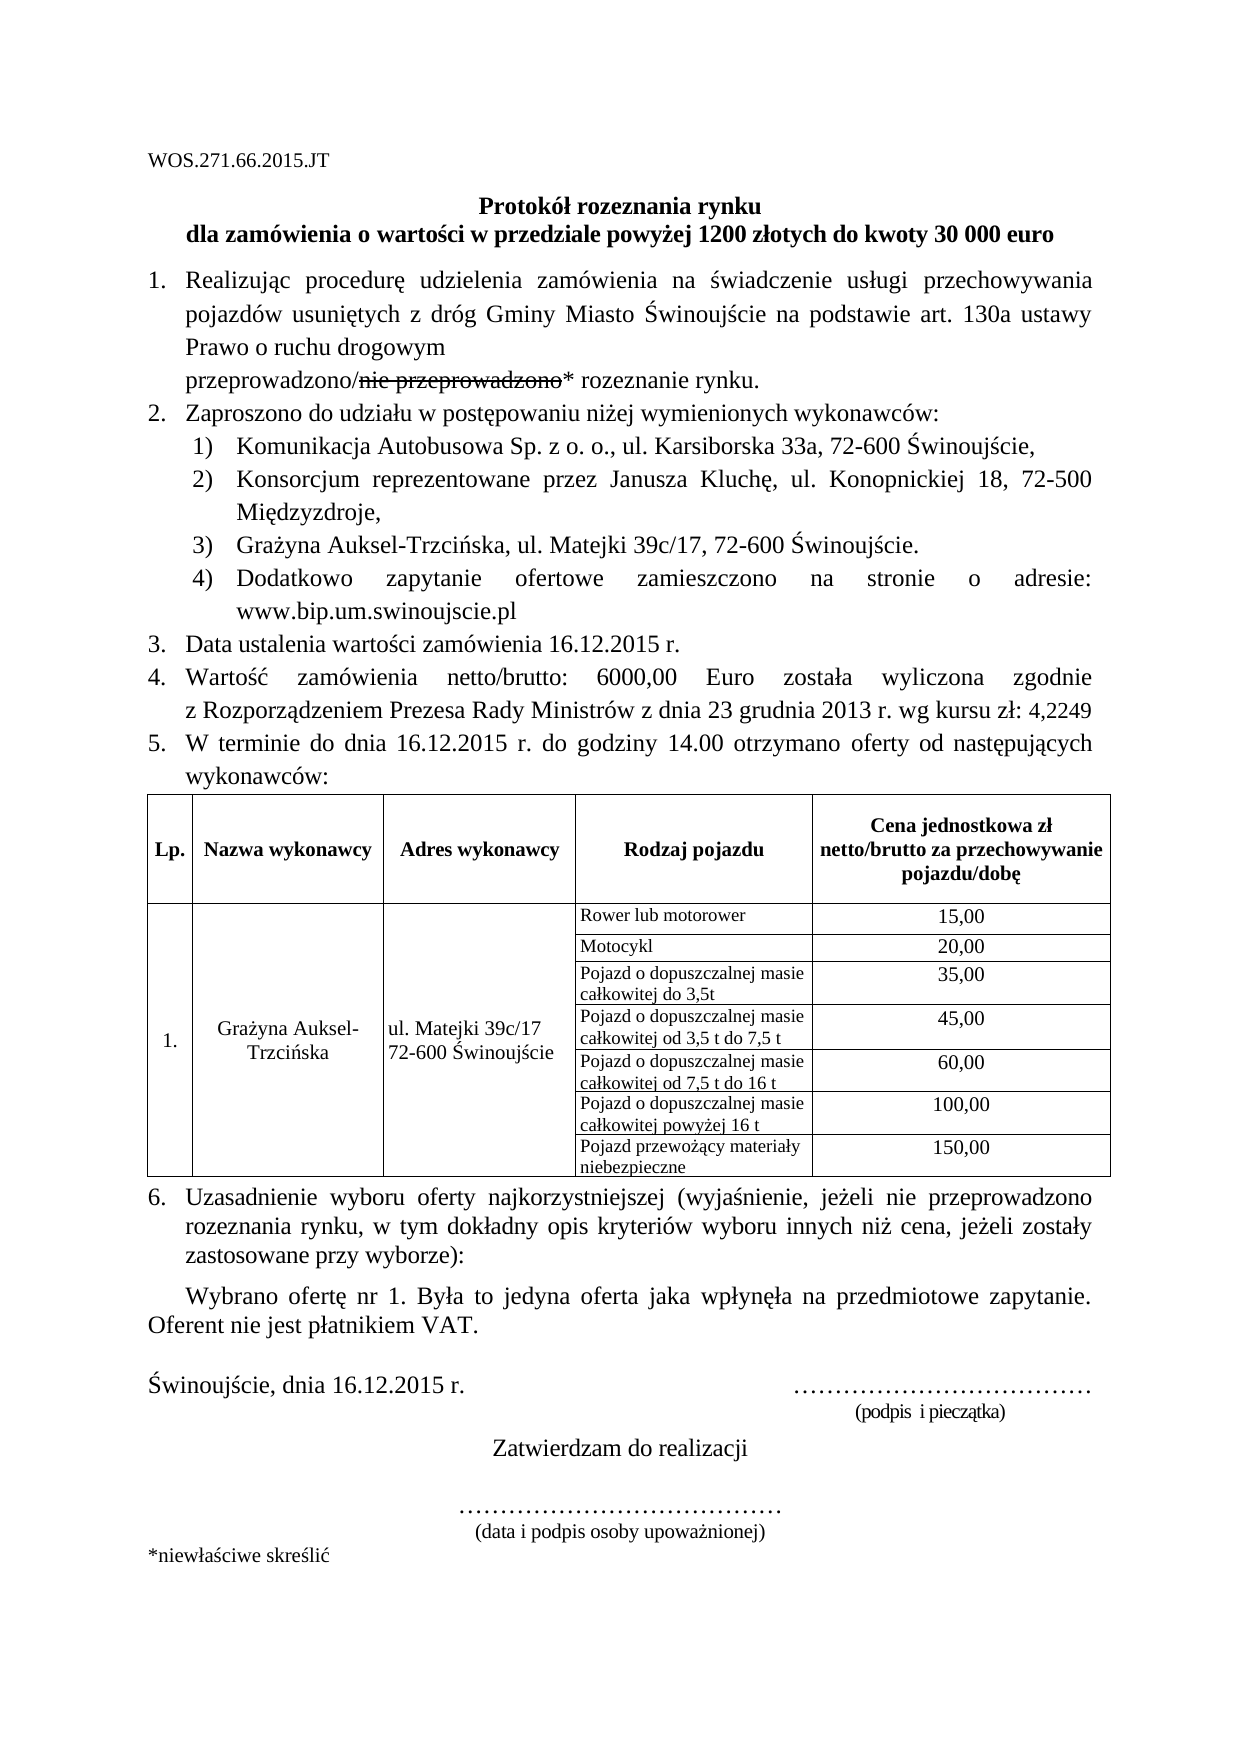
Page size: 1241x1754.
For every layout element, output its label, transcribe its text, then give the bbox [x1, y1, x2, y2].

list Dodatkowo zapytanie ofertowe zamieszczono na stronie o adresie: www.bip.um.swinoujscie.pl [192, 563, 1093, 624]
list Uzasadnienie wyboru oferty najkorzystniejszej (wyjaśnienie, jeżeli nie przeprowadzono rozeznania rynku, w tym dokładny opis kryteriów wyboru innych niż cena, jeżeli zostały zastosowane przy wyborze): [148, 1182, 1093, 1268]
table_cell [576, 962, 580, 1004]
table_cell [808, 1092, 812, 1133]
table_cell Pojazd o dopuszczalnej masie całkowitej od 3,5 t do 7,5 t [576, 1005, 812, 1049]
table_cell 150,00 [813, 1135, 1110, 1176]
text *niewłaściwe skreślić [148, 1543, 1093, 1567]
list Komunikacja Autobusowa Sp. z o. o., ul. Karsiborska 33a, 72-600 Świnoujście, [192, 431, 1093, 459]
text WOS.271.66.2015.JT [148, 148, 1093, 172]
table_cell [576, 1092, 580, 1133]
text Wybrano ofertę nr 1. Była to jedyna oferta jaka wpłynęła na przedmiotowe zapytanie. Oferent nie jest płatnikiem VAT. [148, 1281, 1093, 1338]
table_cell 35,00 [813, 962, 1110, 1004]
list Grażyna Auksel-Trzcińska, ul. Matejki 39c/17, 72-600 Świnoujście. [192, 530, 1093, 558]
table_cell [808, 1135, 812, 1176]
table_cell 20,00 [813, 935, 1110, 961]
table_header Adres wykonawcy [384, 795, 575, 903]
text ………………………………… [148, 1490, 1093, 1519]
text Zatwierdzam do realizacji [148, 1433, 1093, 1461]
table_cell Motocykl [576, 935, 812, 961]
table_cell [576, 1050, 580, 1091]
table_header Cena jednostkowa zł netto/brutto za przechowywanie pojazdu/dobę [813, 795, 1110, 903]
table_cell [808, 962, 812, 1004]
list Data ustalenia wartości zamówienia 16.12.2015 r. [148, 629, 1093, 658]
text (data i podpis osoby upoważnionej) [148, 1519, 1093, 1543]
text Protokół rozeznania rynku [148, 191, 1093, 219]
table_header Rodzaj pojazdu [576, 795, 812, 903]
text Świnoujście, dnia 16.12.2015 r. ……………………………… [148, 1370, 1093, 1399]
table_header Nazwa wykonawcy [193, 795, 383, 903]
table_cell Grażyna Auksel-Trzcińska [193, 904, 383, 1176]
table_header Lp. [148, 795, 192, 903]
table_cell 1. [148, 904, 192, 1176]
table_cell 15,00 [813, 904, 1110, 933]
text przeprowadzono/nie przeprowadzono* rozeznanie rynku. [148, 365, 1093, 393]
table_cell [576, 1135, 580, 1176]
table_cell 45,00 [813, 1005, 1110, 1049]
list Zaproszono do udziału w postępowaniu niżej wymienionych wykonawców: [148, 398, 1093, 426]
list Wartość zamówienia netto/brutto: 6000,00 Euro została wyliczona zgodnie z Rozporządzeniem Prezesa Rady Ministrów z dnia 23 grudnia 2013 r. wg kursu zł: 4,2249 [148, 662, 1093, 724]
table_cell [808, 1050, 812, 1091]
list W terminie do dnia 16.12.2015 r. do godziny 14.00 otrzymano oferty od następujących wykonawców: [148, 728, 1093, 790]
table_cell 100,00 [813, 1092, 1110, 1133]
text dla zamówienia o wartości w przedziale powyżej 1200 złotych do kwoty 30 000 euro [148, 219, 1093, 248]
text (podpis i pieczątka) [148, 1399, 1093, 1423]
list Realizując procedurę udzielenia zamówienia na świadczenie usługi przechowywania pojazdów usuniętych z dróg Gminy Miasto Świnoujście na podstawie art. 130a ustawy Prawo o ruchu drogowym [148, 266, 1093, 360]
table_cell ul. Matejki 39c/17 72-600 Świnoujście [384, 904, 575, 1176]
table_cell Rower lub motorower [576, 904, 812, 933]
table_cell 60,00 [813, 1050, 1110, 1091]
list Konsorcjum reprezentowane przez Janusza Kluchę, ul. Konopnickiej 18, 72-500 Międzyzdroje, [192, 464, 1093, 526]
